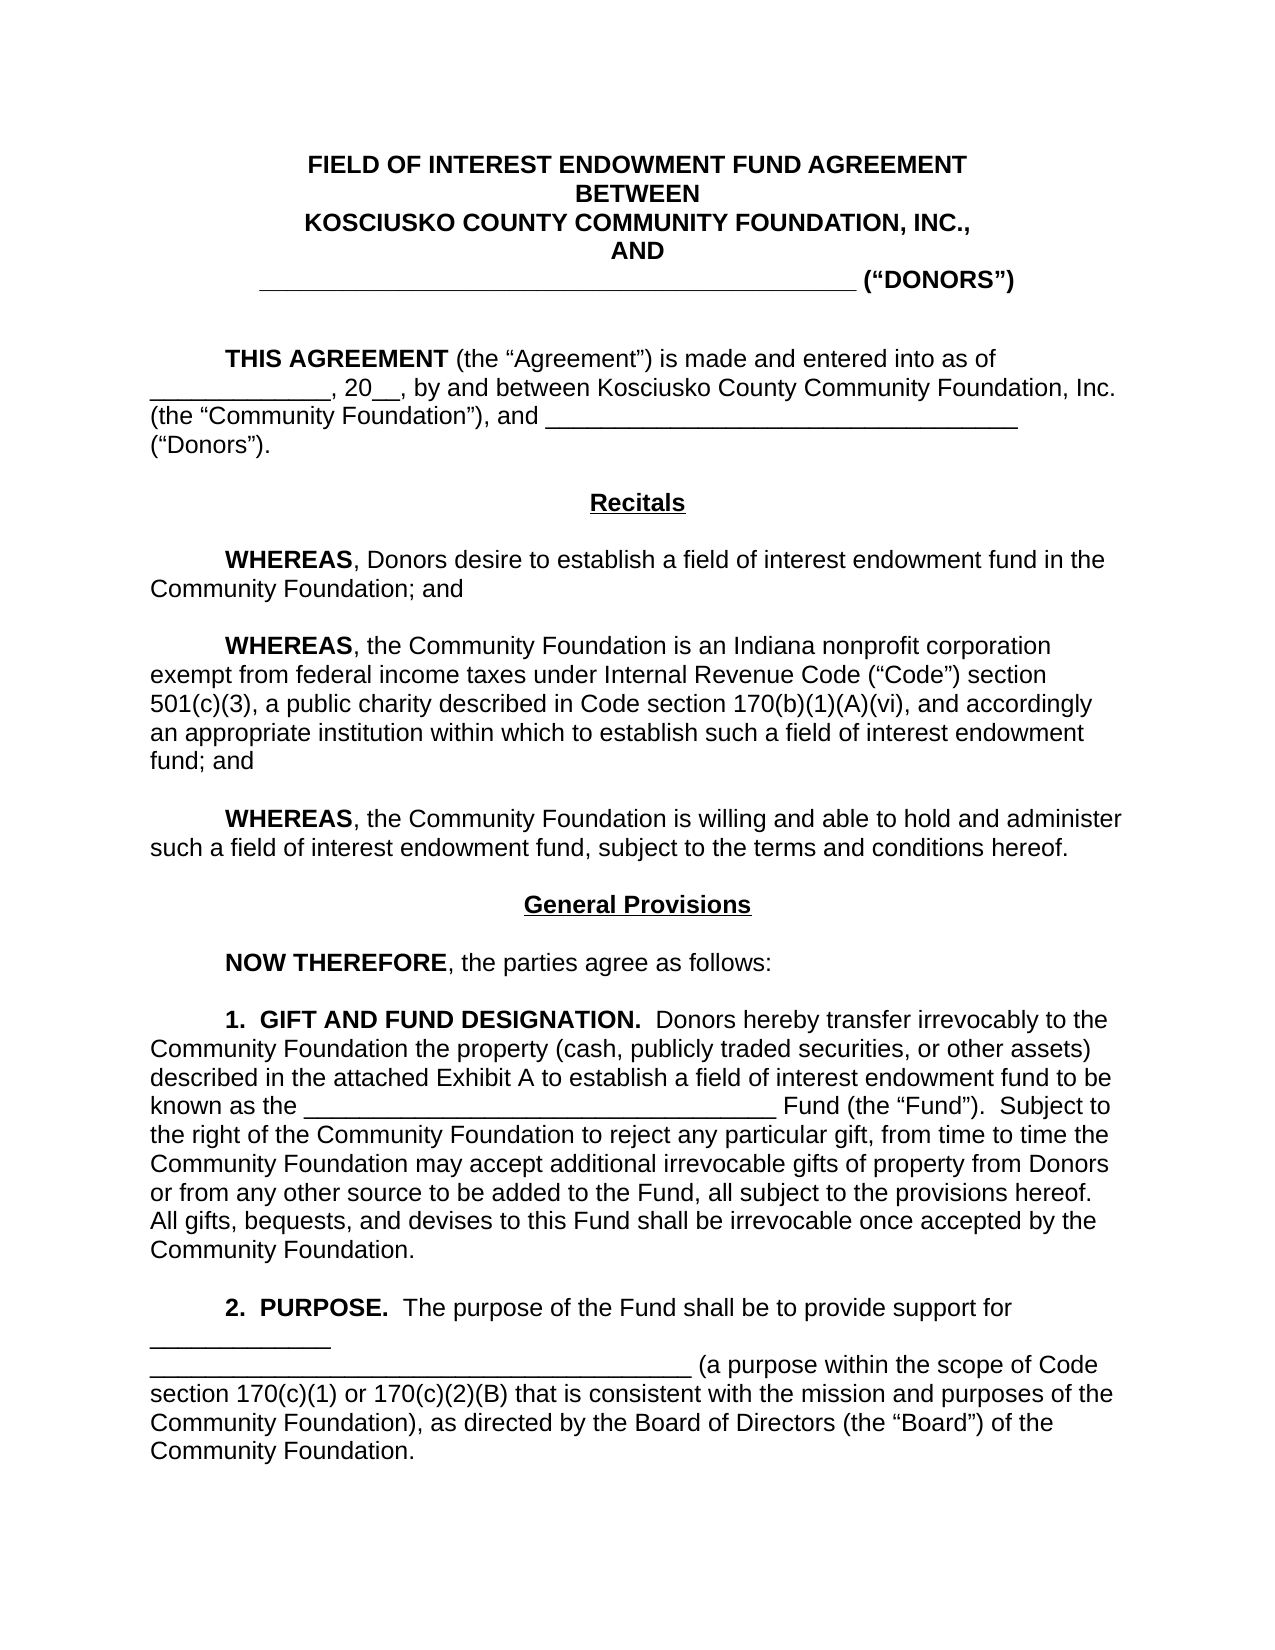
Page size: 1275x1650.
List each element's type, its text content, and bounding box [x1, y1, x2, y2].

text Recitals [150, 487, 1125, 516]
text 2. PURPOSE. The purpose of the Fund shall be to provide support for _____________ [150, 1292, 1125, 1350]
text WHEREAS, Donors desire to establish a field of interest endowment fund in the Community Foundation; and [150, 545, 1125, 602]
text General Provisions [150, 890, 1125, 919]
text _______________________________________ (a purpose within the scope of Code section 170(c)(1) or 170(c)(2)(B) that is consistent with the mission and purposes of the Community Foundation), as directed by the Board of Directors (the “Board”) of the Community Foundation. [150, 1350, 1125, 1465]
text THIS AGREEMENT (the “Agreement”) is made and entered into as of _____________, 20__, by and between Kosciusko County Community Foundation, Inc. (the “Community Foundation”), and __________________________________ (“Donors”). [150, 344, 1125, 459]
text WHEREAS, the Community Foundation is willing and able to hold and administer such a field of interest endowment fund, subject to the terms and conditions hereof. [150, 804, 1125, 861]
subtitle fIELD OF INTEREST ENDOWMENT FUND AGREEMENT BETWEEN Kosciusko County Community FOUNDATION, INC., AND ___________________________________________ (“DONORS”) [150, 150, 1125, 294]
text WHEREAS, the Community Foundation is an Indiana nonprofit corporation exempt from federal income taxes under Internal Revenue Code (“Code”) section 501(c)(3), a public charity described in Code section 170(b)(1)(A)(vi), and accordingly an appropriate institution within which to establish such a field of interest endowment fund; and [150, 631, 1125, 775]
text NOW THEREFORE, the parties agree as follows: [150, 947, 1125, 976]
text 1. GIFT AND FUND DESIGNATION. Donors hereby transfer irrevocably to the Community Foundation the property (cash, publicly traded securities, or other assets) described in the attached Exhibit A to establish a field of interest endowment fund to be known as the __________________________________ Fund (the “Fund”). Subject to the right of the Community Foundation to reject any particular gift, from time to time the Community Foundation may accept additional irrevocable gifts of property from Donors or from any other source to be added to the Fund, all subject to the provisions hereof. All gifts, bequests, and devises to this Fund shall be irrevocable once accepted by the Community Foundation. [150, 1005, 1125, 1264]
